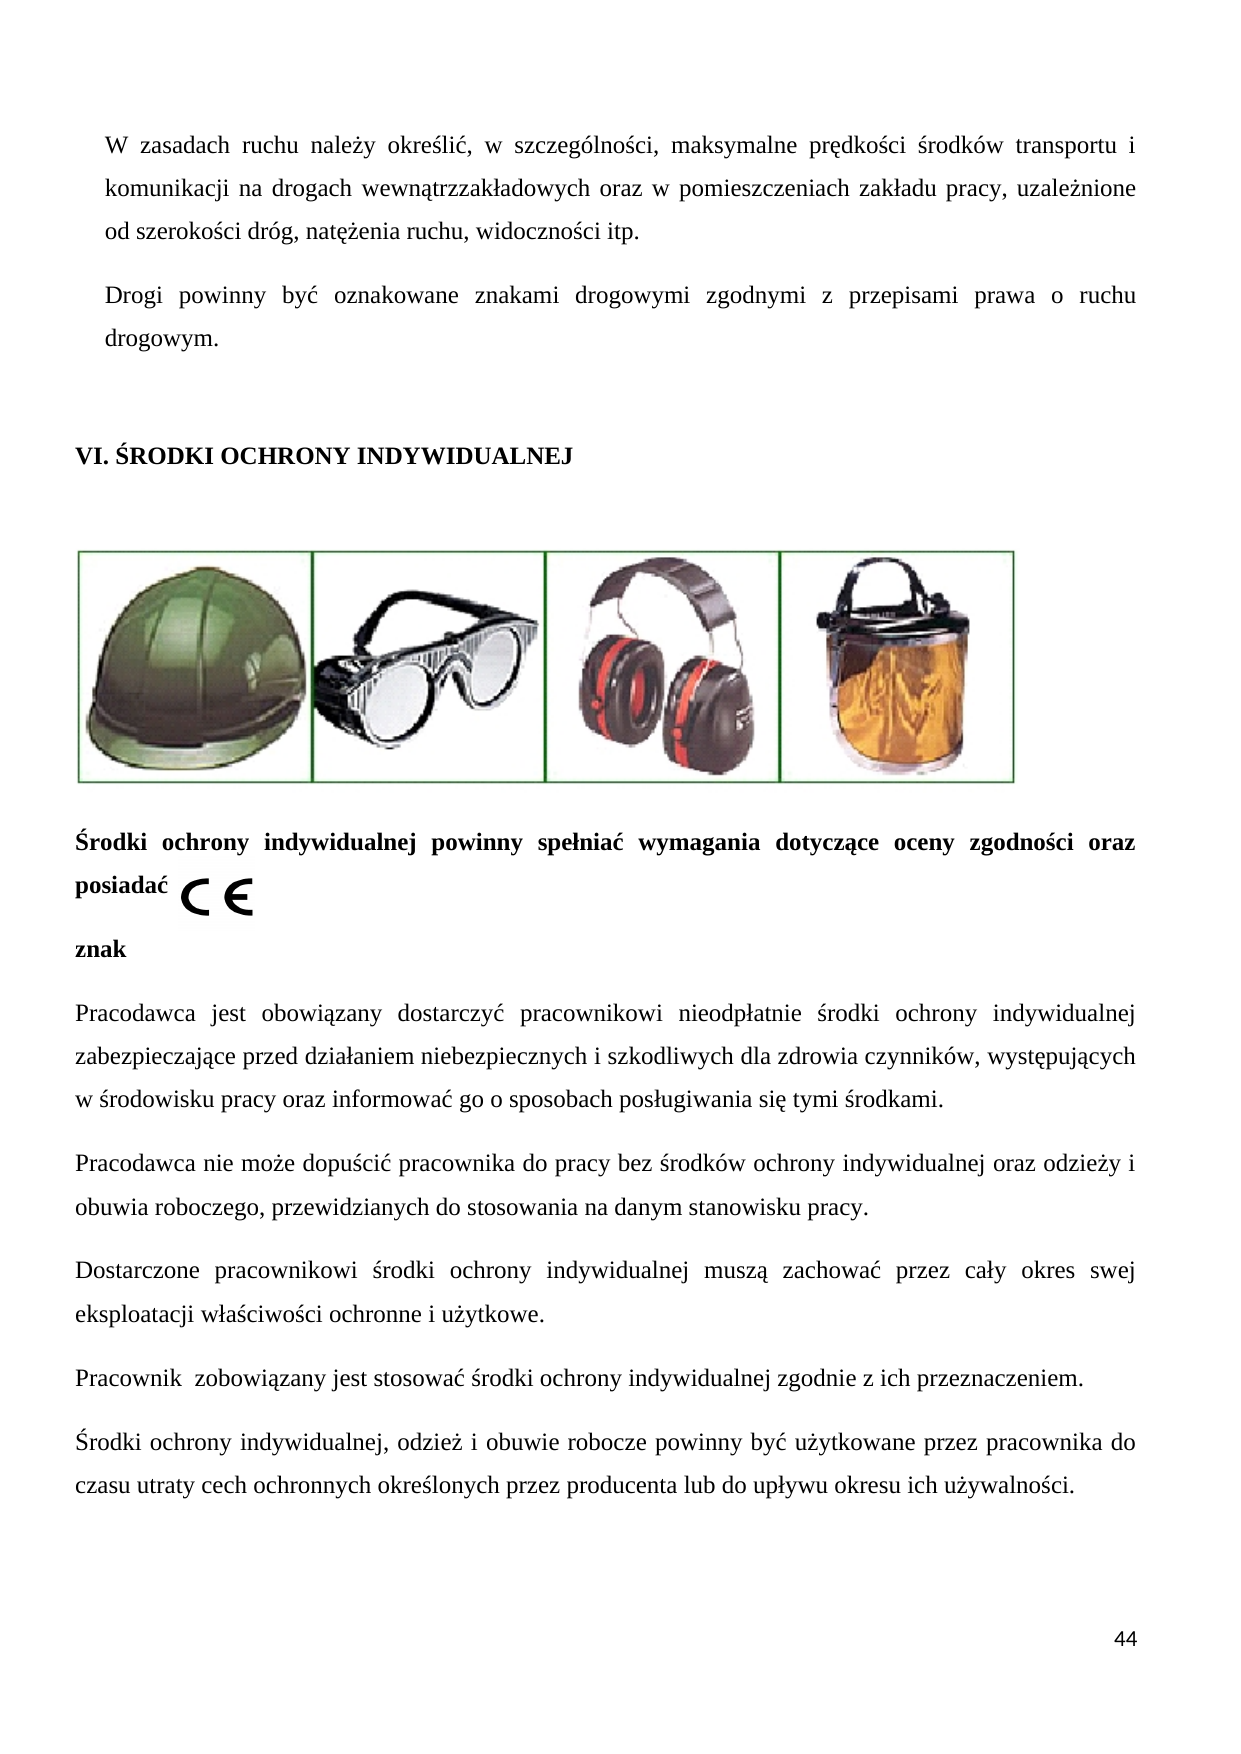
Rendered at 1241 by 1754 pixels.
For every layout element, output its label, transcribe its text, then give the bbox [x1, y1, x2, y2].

text VI. ŚRODKI OCHRONY INDYWIDUALNEJ [75, 441, 1137, 470]
text Pracodawca nie może dopuścić pracownika do pracy bez środków ochrony indywidualnej oraz odzieży i obuwia roboczego, przewidzianych do stosowania na danym stanowisku pracy. [75, 1148, 1137, 1220]
text Pracodawca jest obowiązany dostarczyć pracownikowi nieodpłatnie środki ochrony indywidualnej zabezpieczające przed działaniem niebezpiecznych i szkodliwych dla zdrowia czynników, występujących w środowisku pracy oraz informować go o sposobach posługiwania się tymi środkami. [75, 998, 1137, 1113]
text Drogi powinny być oznakowane znakami drogowymi zgodnymi z przepisami prawa o ruchu drogowym. [104, 280, 1137, 352]
picture [75, 548, 1021, 793]
text Dostarczone pracownikowi środki ochrony indywidualnej muszą zachować przez cały okres swej eksploatacji właściwości ochronne i użytkowe. [75, 1256, 1137, 1327]
text W zasadach ruchu należy określić, w szczególności, maksymalne prędkości środków transportu i komunikacji na drogach wewnątrzzakładowych oraz w pomieszczeniach zakładu pracy, uzależnione od szerokości dróg, natężenia ruchu, widoczności itp. [104, 130, 1137, 245]
picture [178, 899, 255, 931]
text Pracownik zobowiązany jest stosować środki ochrony indywidualnej zgodnie z ich przeznaczeniem. [75, 1363, 1137, 1391]
text znak [75, 934, 1137, 963]
text Środki ochrony indywidualnej, odzież i obuwie robocze powinny być użytkowane przez pracownika do czasu utraty cech ochronnych określonych przez producenta lub do upływu okresu ich używalności. [75, 1427, 1137, 1498]
text Środki ochrony indywidualnej powinny spełniać wymagania dotyczące oceny zgodności oraz posiadać [75, 827, 1137, 899]
